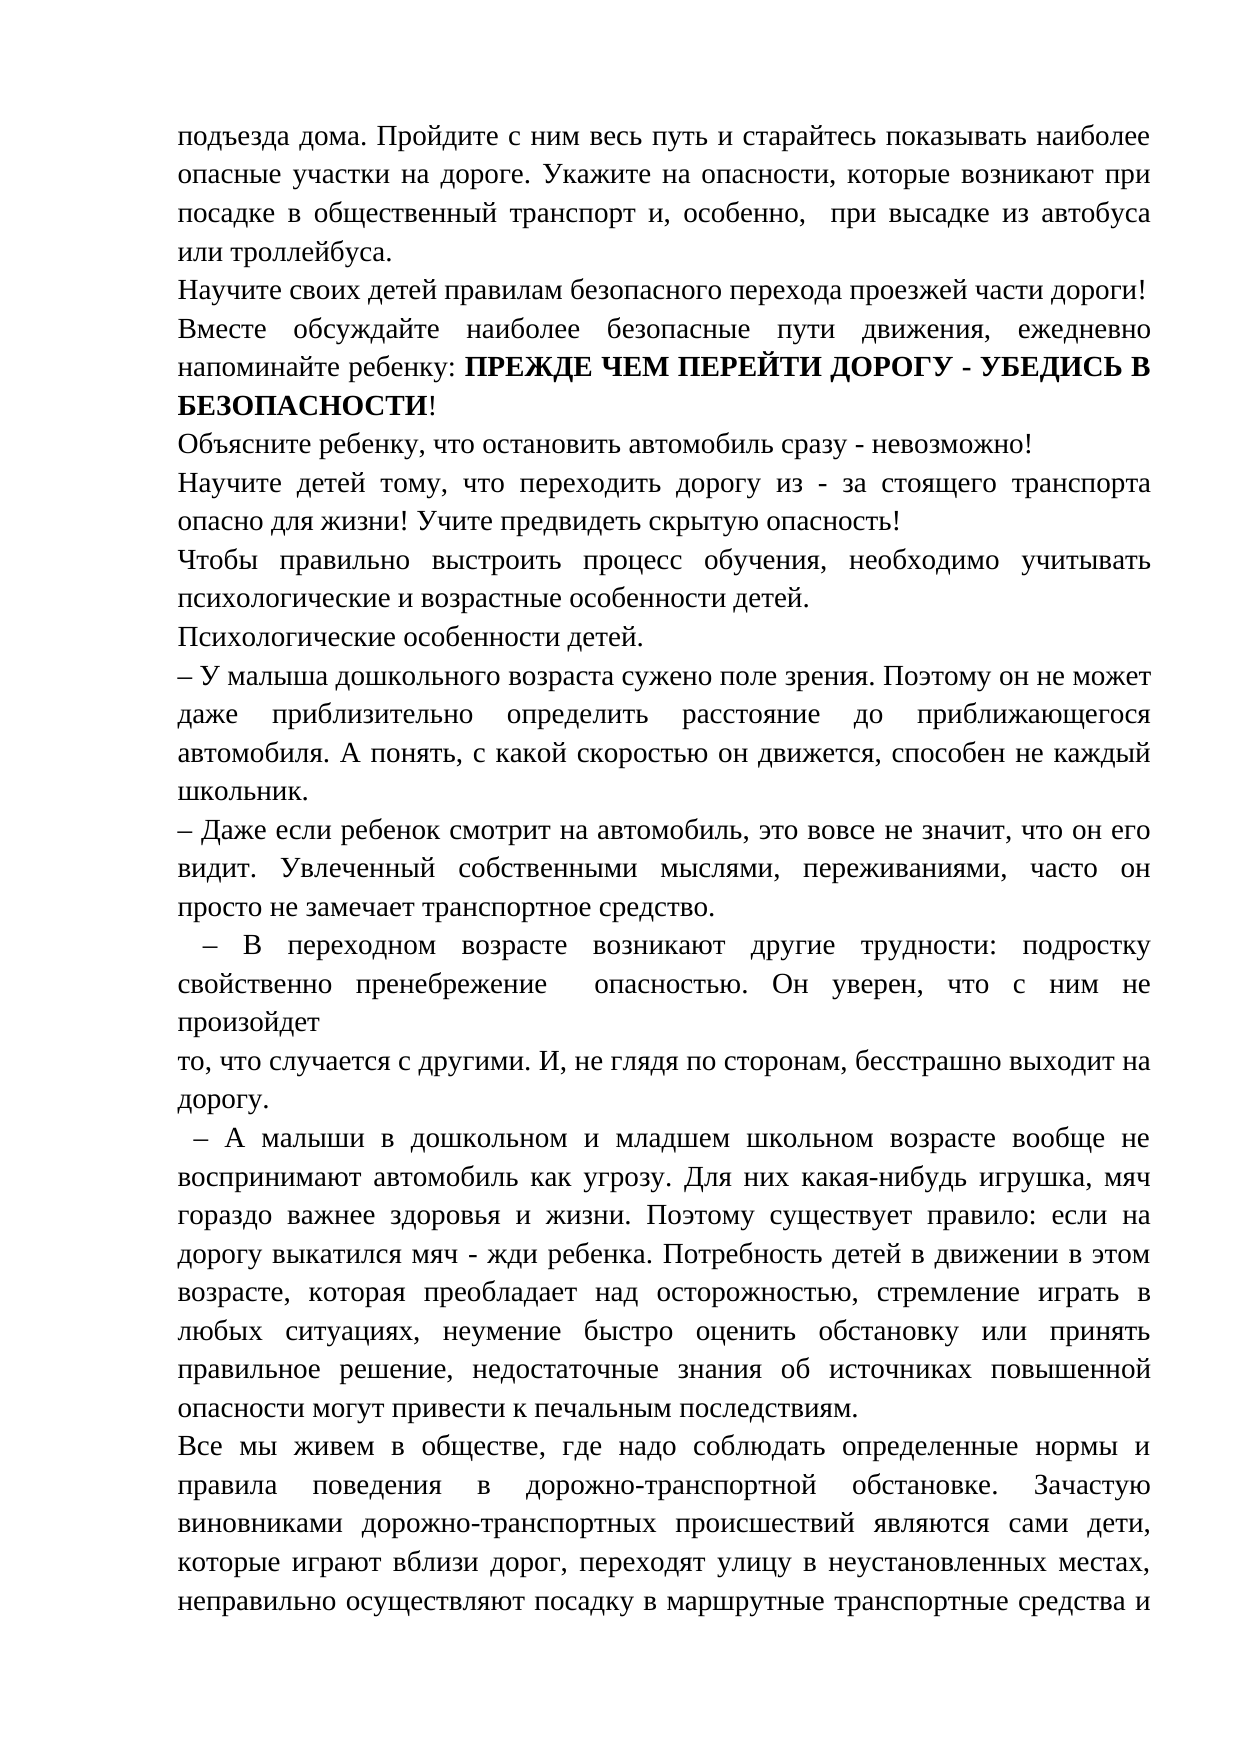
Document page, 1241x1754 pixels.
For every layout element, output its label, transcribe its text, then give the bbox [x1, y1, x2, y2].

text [177, 1428, 1152, 1616]
text – Даже если ребенок смотрит на автомобиль, это вовсе не значит, что он его видит. Увлеченный собственными мыслями, переживаниями, часто он просто не замечает транспортное средство. [177, 812, 1152, 922]
text – А малыши в дошкольном и младшем школьном возрасте вообще не воспринимают автомобиль как угрозу. Для них какая-нибудь игрушка, мяч гораздо важнее здоровья и жизни. Поэтому существует правило: если на дорогу выкатился мяч - жди ребенка. Потребность детей в движении в этом возрасте, которая преобладает над осторожностью, стремление играть в любых ситуациях, неумение быстро оценить обстановку или принять правильное решение, недостаточные знания об источниках повышенной опасности могут привести к печальным последствиям. [177, 1120, 1152, 1423]
text – В переходном возрасте возникают другие трудности: подростку свойственно пренебрежение опасностью. Он уверен, что с ним не произойдет [177, 927, 1152, 1038]
text Научите детей тому, что переходить дорогу из - за стоящего транспорта опасно для жизни! Учите предвидеть скрытую опасность! [177, 465, 1152, 537]
text Вместе обсуждайте наиболее безопасные пути движения, ежедневно напоминайте ребенку: ПРЕЖДЕ ЧЕМ ПЕРЕЙТИ ДОРОГУ - УБЕДИСЬ В БЕЗОПАСНОСТИ! [177, 311, 1152, 421]
text – У малыша дошкольного возраста сужено поле зрения. Поэтому он не может даже приблизительно определить расстояние до приближающегося автомобиля. А понять, с какой скоростью он движется, способен не каждый школьник. [177, 658, 1152, 807]
text Психологические особенности детей. [177, 619, 1152, 653]
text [177, 118, 1152, 267]
text то, что случается с другими. И, не глядя по сторонам, бесстрашно выходит на дорогу. [177, 1043, 1152, 1115]
text Научите своих детей правилам безопасного перехода проезжей части дороги! [177, 272, 1152, 306]
text Объясните ребенку, что остановить автомобиль сразу - невозможно! [177, 426, 1152, 460]
text Чтобы правильно выстроить процесс обучения, необходимо учитывать психологические и возрастные особенности детей. [177, 542, 1152, 614]
